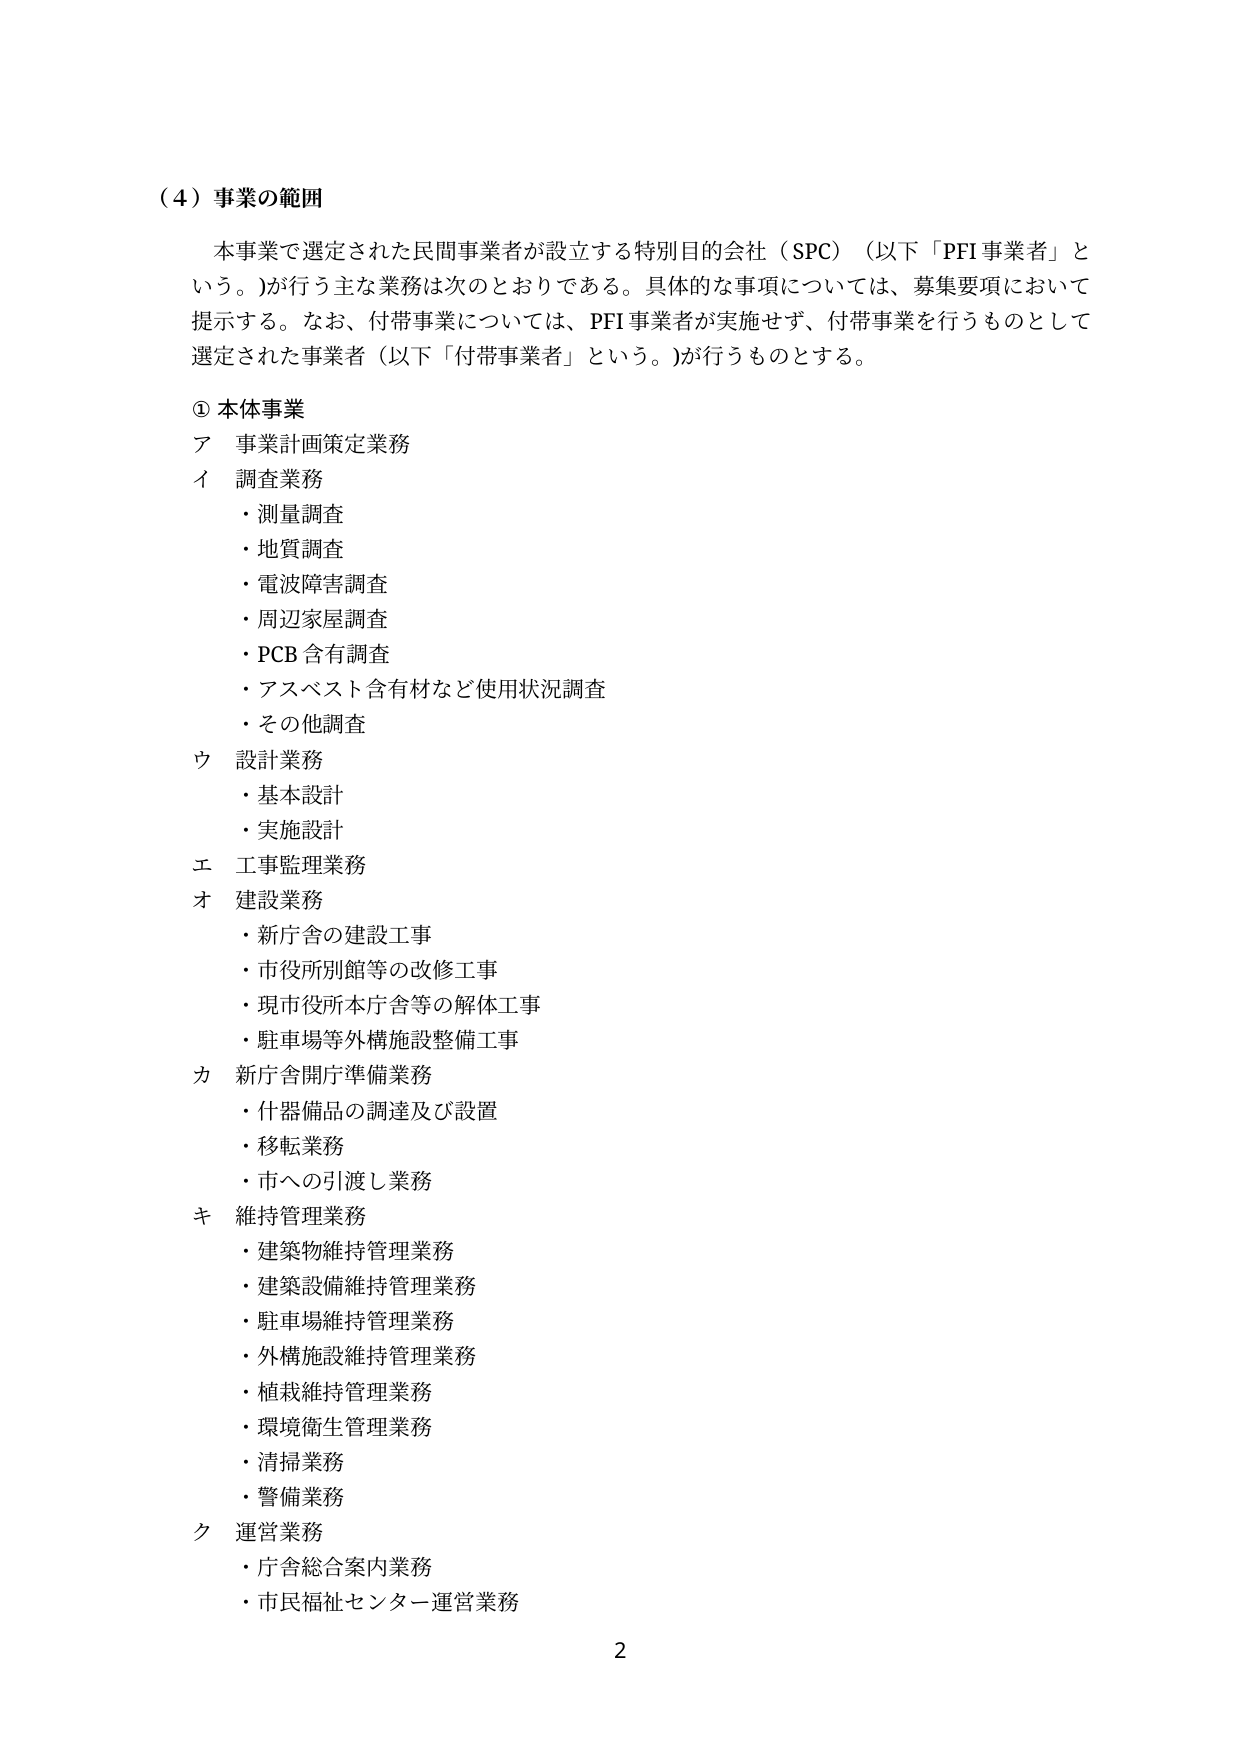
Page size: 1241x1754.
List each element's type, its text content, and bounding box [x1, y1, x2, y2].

text ・基本設計 [235, 776, 1092, 811]
text ・建築設備維持管理業務 [235, 1268, 1092, 1303]
text ・アスベスト含有材など使用状況調査 [235, 671, 1092, 706]
text ・市への引渡し業務 [235, 1162, 1092, 1197]
text ・市役所別館等の改修工事 [235, 952, 1092, 987]
subtitle 本体事業 [191, 390, 1092, 425]
subtitle 運営業務 [191, 1513, 1092, 1548]
text ・警備業務 [235, 1478, 1092, 1513]
subtitle 建設業務 [191, 881, 1092, 917]
text ・外構施設維持管理業務 [235, 1338, 1092, 1373]
text ・環境衛生管理業務 [235, 1408, 1092, 1443]
text ・駐車場維持管理業務 [235, 1303, 1092, 1338]
text ・地質調査 [235, 530, 1092, 566]
text 本事業で選定された民間事業者が設立する特別目的会社（SPC）（以下「PFI事業者」という。)が行う主な業務は次のとおりである。具体的な事項については、募集要項において提示する。なお、付帯事業については、PFI事業者が実施せず、付帯事業を行うものとして選定された事業者（以下「付帯事業者」という。)が行うものとする。 [191, 232, 1092, 372]
text ・実施設計 [235, 811, 1092, 846]
text ・現市役所本庁舎等の解体工事 [235, 987, 1092, 1022]
text ・移転業務 [235, 1127, 1092, 1162]
subtitle 事業の範囲 [148, 179, 1092, 214]
text ・市民福祉センター運営業務 [235, 1583, 1092, 1619]
subtitle 新庁舎開庁準備業務 [191, 1057, 1092, 1092]
text ・庁舎総合案内業務 [235, 1548, 1092, 1583]
text ・新庁舎の建設工事 [235, 917, 1092, 952]
text ・電波障害調査 [235, 566, 1092, 601]
subtitle 設計業務 [191, 741, 1092, 776]
text ・周辺家屋調査 [235, 601, 1092, 636]
text ・植栽維持管理業務 [235, 1373, 1092, 1408]
text ・その他調査 [235, 706, 1092, 741]
text ・什器備品の調達及び設置 [235, 1092, 1092, 1127]
text ・PCB含有調査 [235, 636, 1092, 671]
text ・清掃業務 [235, 1443, 1092, 1478]
text ・測量調査 [235, 495, 1092, 530]
text ・駐車場等外構施設整備工事 [235, 1022, 1092, 1057]
subtitle 維持管理業務 [191, 1197, 1092, 1232]
subtitle 調査業務 [191, 460, 1092, 495]
subtitle 事業計画策定業務 [191, 425, 1092, 460]
text ・建築物維持管理業務 [235, 1232, 1092, 1268]
subtitle 工事監理業務 [191, 846, 1092, 881]
